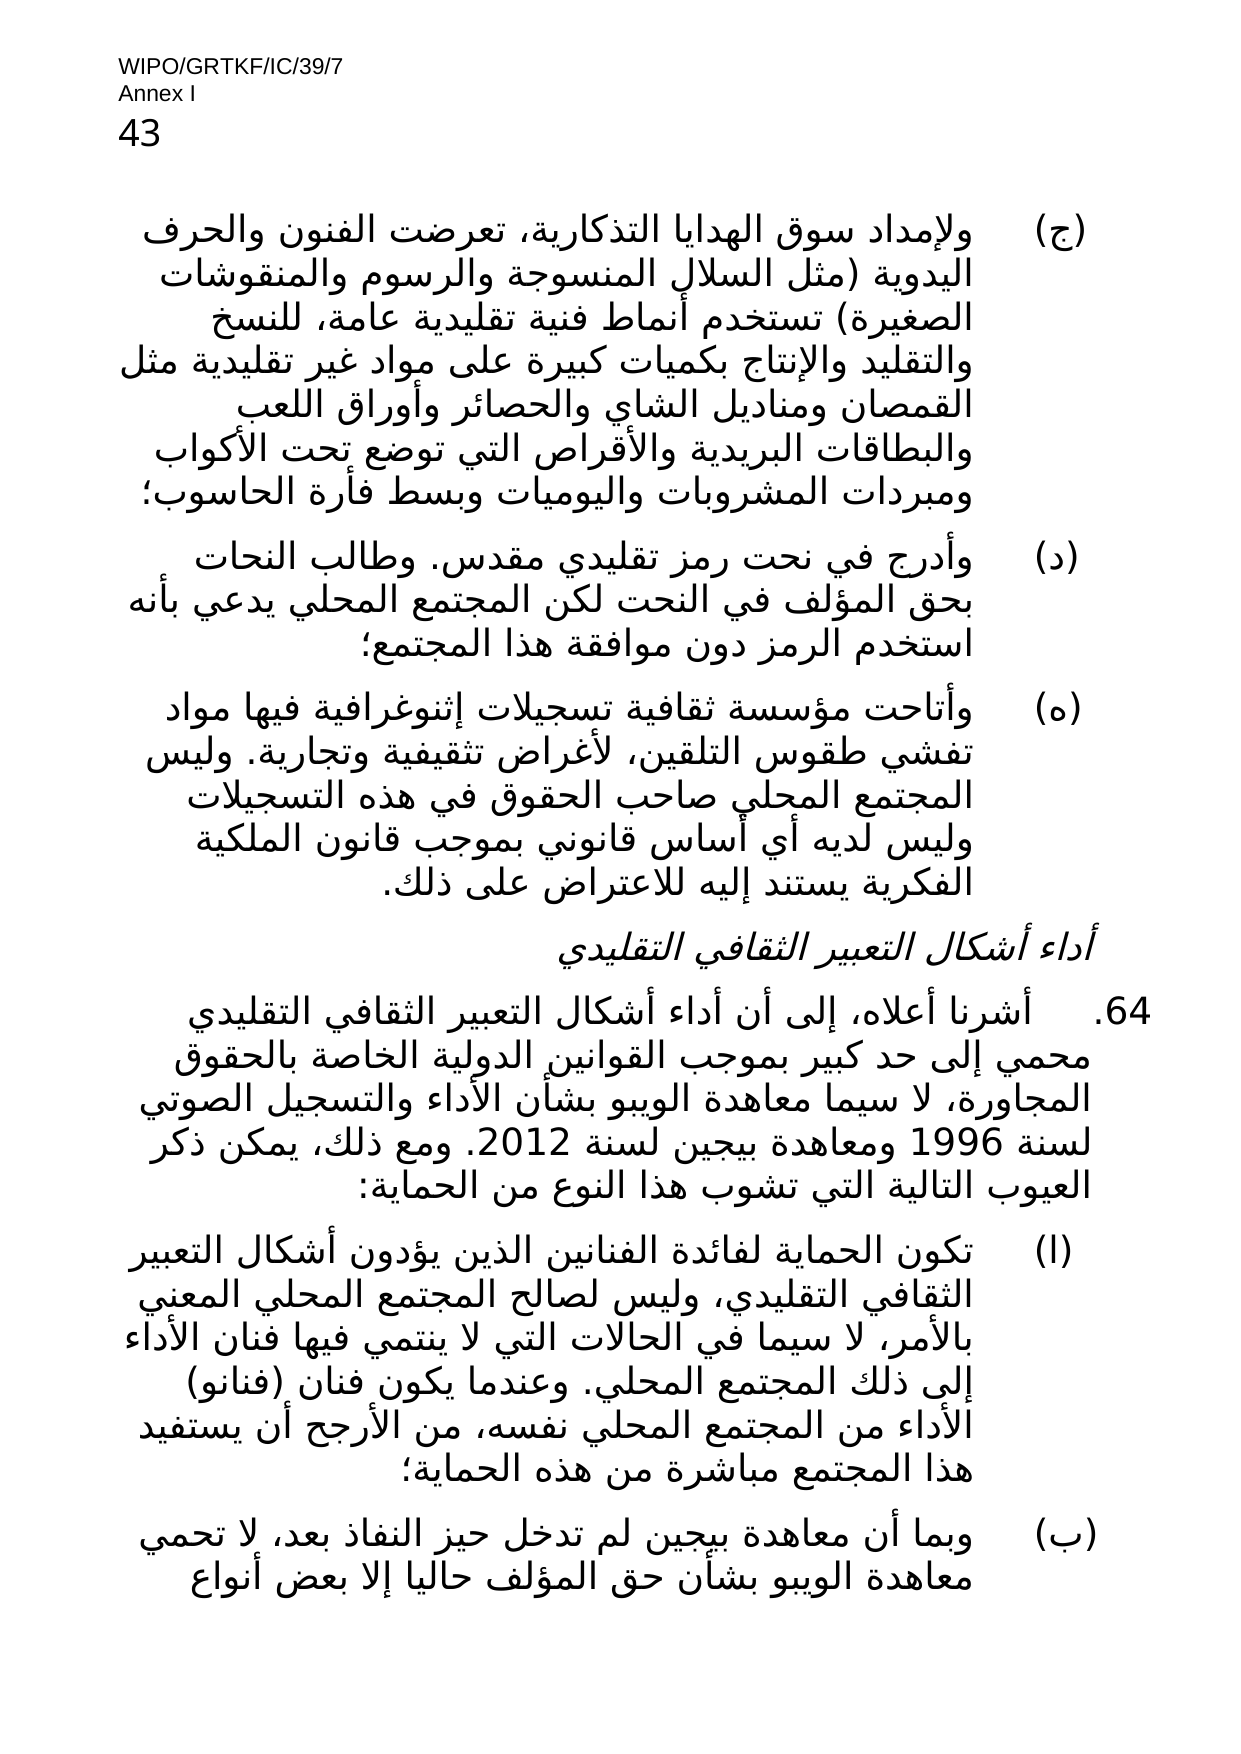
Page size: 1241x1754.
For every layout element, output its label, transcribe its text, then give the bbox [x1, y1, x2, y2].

subtitle أداء أشكال التعبير الثقافي التقليدي [118, 925, 1092, 969]
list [118, 1511, 1033, 1599]
list وأتاحت مؤسسة ثقافية تسجيلات إثنوغرافية فيها مواد تفشي طقوس التلقين، لأغراض تثقيفية وتجارية. وليس المجتمع المحلي صاحب الحقوق في هذه التسجيلات وليس لديه أي أساس قانوني بموجب قانون الملكية الفكرية يستند إليه للاعتراض على ذلك. [118, 686, 1033, 904]
list ولإمداد سوق الهدايا التذكارية، تعرضت الفنون والحرف اليدوية (مثل السلال المنسوجة والرسوم والمنقوشات الصغيرة) تستخدم أنماط فنية تقليدية عامة، للنسخ والتقليد والإنتاج بكميات كبيرة على مواد غير تقليدية مثل القمصان ومناديل الشاي والحصائر وأوراق اللعب والبطاقات البريدية والأقراص التي توضع تحت الأكواب ومبردات المشروبات واليوميات وبسط فأرة الحاسوب؛ [118, 208, 1033, 513]
list وأدرج في نحت رمز تقليدي مقدس. وطالب النحات بحق المؤلف في النحت لكن المجتمع المحلي يدعي بأنه استخدم الرمز دون موافقة هذا المجتمع؛ [118, 534, 1033, 665]
text أشرنا أعلاه، إلى أن أداء أشكال التعبير الثقافي التقليدي محمي إلى حد كبير بموجب القوانين الدولية الخاصة بالحقوق المجاورة، لا سيما معاهدة الويبو بشأن الأداء والتسجيل الصوتي لسنة 1996 ومعاهدة بيجين لسنة 2012. ومع ذلك، يمكن ذكر العيوب التالية التي تشوب هذا النوع من الحماية: [118, 989, 1092, 1208]
list تكون الحماية لفائدة الفنانين الذين يؤدون أشكال التعبير الثقافي التقليدي، وليس لصالح المجتمع المحلي المعني بالأمر، لا سيما في الحالات التي لا ينتمي فيها فنان الأداء إلى ذلك المجتمع المحلي. وعندما يكون فنان (فنانو) الأداء من المجتمع المحلي نفسه، من الأرجح أن يستفيد هذا المجتمع مباشرة من هذه الحماية؛ [118, 1229, 1033, 1491]
